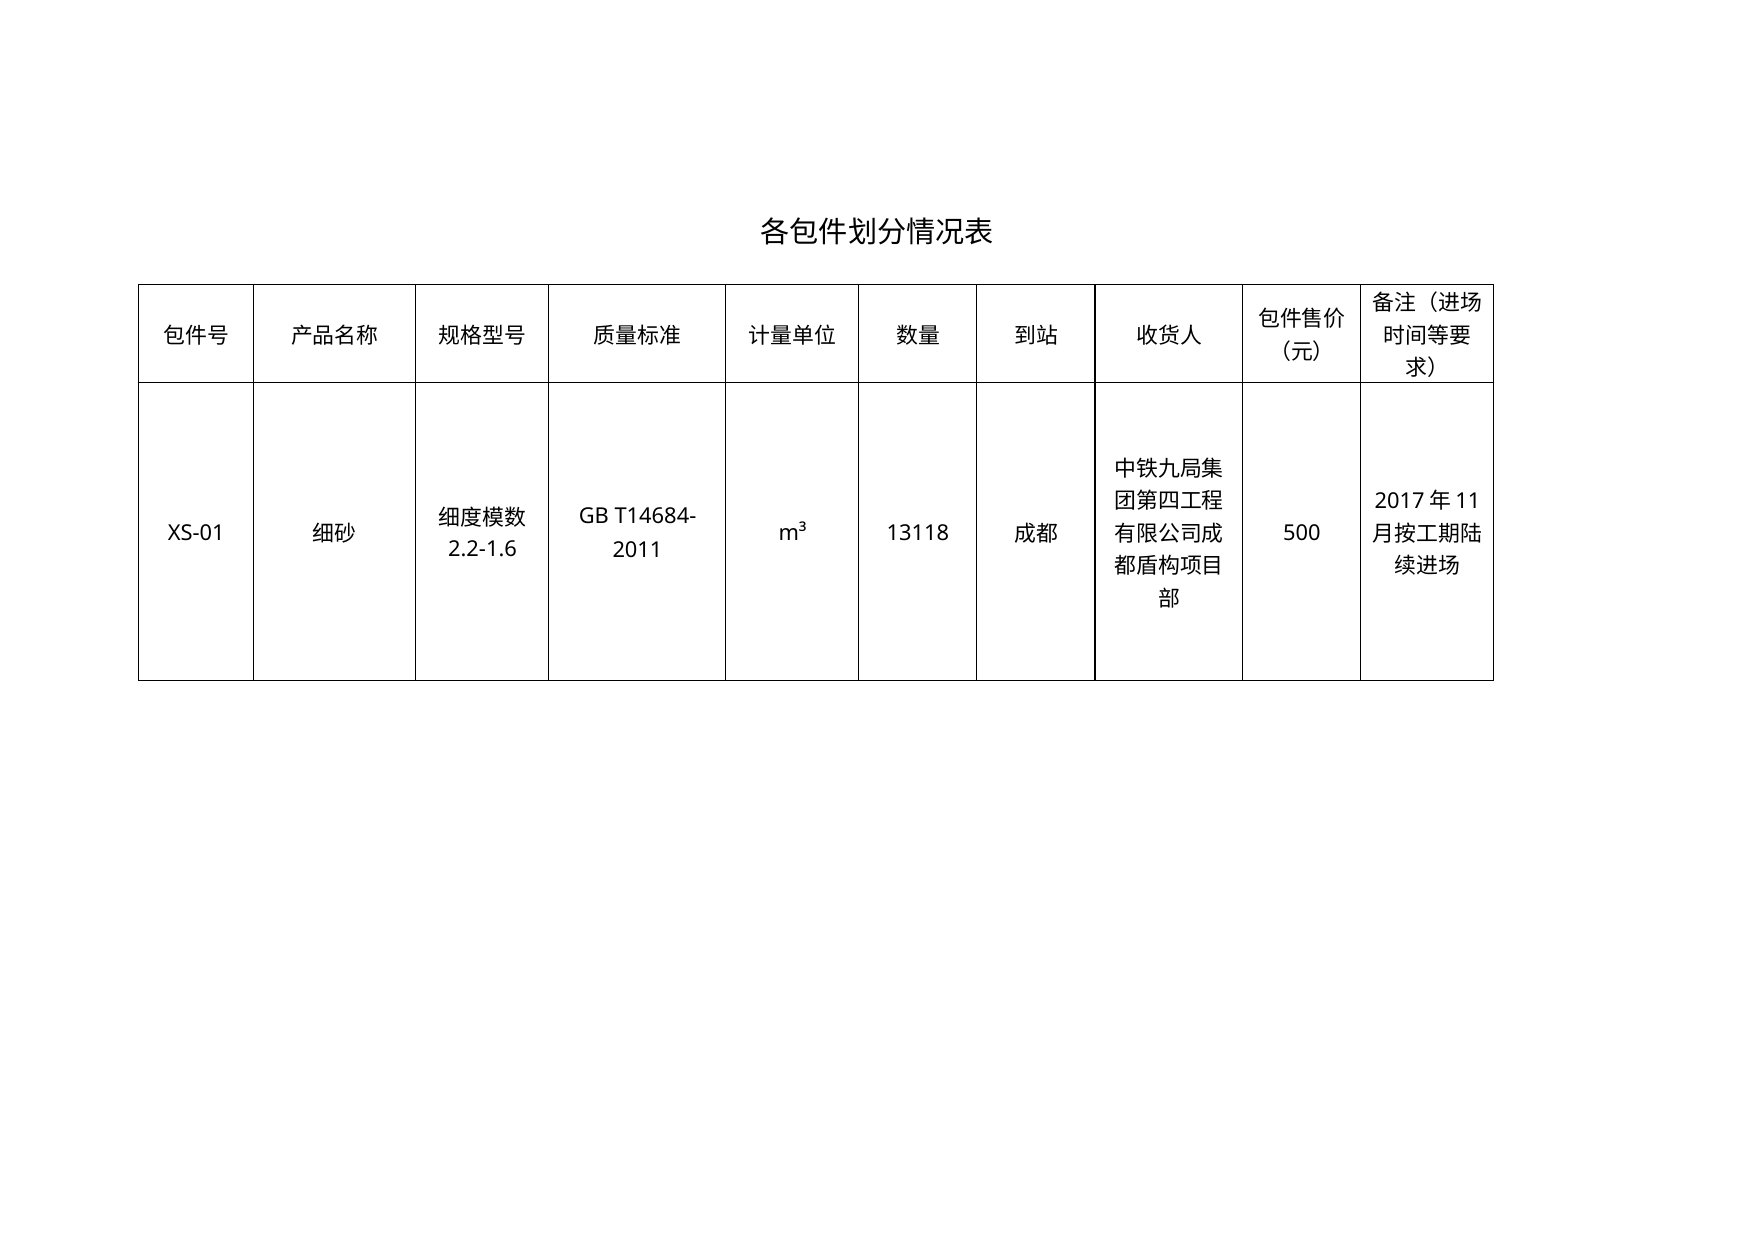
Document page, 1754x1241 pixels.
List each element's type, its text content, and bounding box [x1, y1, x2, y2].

table_cell 500 [1243, 383, 1360, 680]
table_header 计量单位 [726, 285, 858, 382]
table_cell 13118 [859, 383, 976, 680]
table_cell m³ [726, 383, 858, 680]
text 各包件划分情况表 [150, 198, 1604, 263]
table_cell 成都 [977, 383, 1094, 680]
table_header 到站 [977, 285, 1094, 382]
table_header 备注（进场时间等要求） [1361, 285, 1493, 382]
table_header 质量标准 [549, 285, 725, 382]
table_cell GB T14684-2011 [549, 383, 725, 680]
table_header 包件号 [139, 285, 253, 382]
table_header 包件售价（元） [1243, 285, 1360, 382]
table_header 产品名称 [254, 285, 415, 382]
table_cell XS-01 [139, 383, 253, 680]
table_header 收货人 [1096, 285, 1242, 382]
table_cell 中铁九局集团第四工程有限公司成都盾构项目部 [1096, 383, 1242, 680]
table_cell 细砂 [254, 383, 415, 680]
table_cell 细度模数2.2-1.6 [416, 383, 548, 680]
table_header 规格型号 [416, 285, 548, 382]
table_header 数量 [859, 285, 976, 382]
table_cell 2017年11月按工期陆续进场 [1361, 383, 1493, 680]
